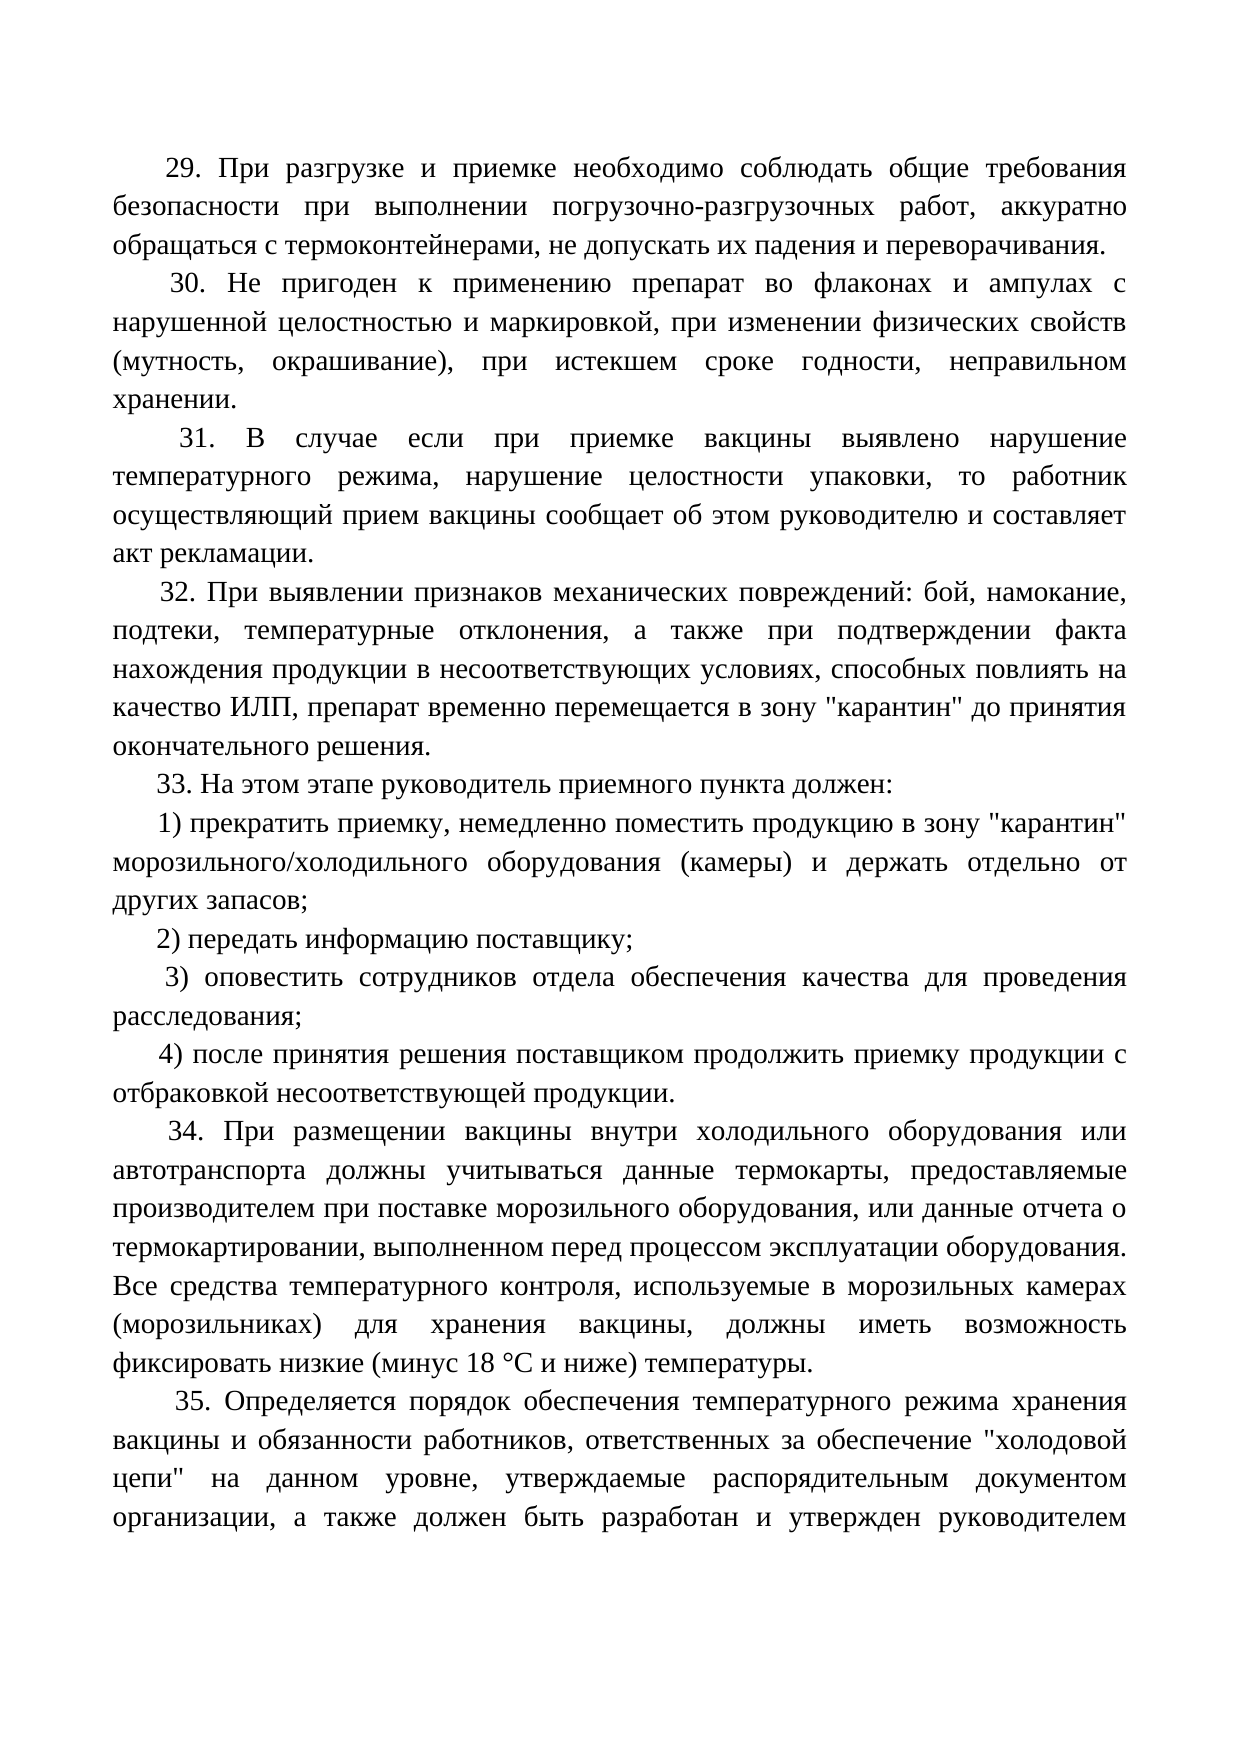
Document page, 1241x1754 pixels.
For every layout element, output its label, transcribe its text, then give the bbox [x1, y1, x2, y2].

text 32. При выявлении признаков механических повреждений: бой, намокание, подтеки, температурные отклонения, а также при подтверждении факта нахождения продукции в несоответствующих условиях, способных повлиять на качество ИЛП, препарат временно перемещается в зону "карантин" до принятия окончательного решения. [112, 574, 1128, 762]
text 3) оповестить сотрудников отдела обеспечения качества для проведения расследования; [112, 959, 1128, 1031]
text 29. При разгрузке и приемке необходимо соблюдать общие требования безопасности при выполнении погрузочно-разгрузочных работ, аккуратно обращаться с термоконтейнерами, не допускать их падения и переворачивания. [112, 150, 1128, 261]
text 1) прекратить приемку, немедленно поместить продукцию в зону "карантин" морозильного/холодильного оборудования (камеры) и держать отдельно от других запасов; [112, 805, 1128, 916]
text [112, 1383, 1128, 1532]
text 2) передать информацию поставщику; [112, 921, 1128, 954]
text 4) после принятия решения поставщиком продолжить приемку продукции с отбраковкой несоответствующей продукции. [112, 1036, 1128, 1108]
text 33. На этом этапе руководитель приемного пункта должен: [112, 767, 1128, 800]
text 30. Не пригоден к применению препарат во флаконах и ампулах с нарушенной целостностью и маркировкой, при изменении физических свойств (мутность, окрашивание), при истекшем сроке годности, неправильном хранении. [112, 266, 1128, 415]
text 34. При размещении вакцины внутри холодильного оборудования или автотранспорта должны учитываться данные термокарты, предоставляемые производителем при поставке морозильного оборудования, или данные отчета о термокартировании, выполненном перед процессом эксплуатации оборудования. Все средства температурного контроля, используемые в морозильных камерах (морозильниках) для хранения вакцины, должны иметь возможность фиксировать низкие (минус 18 °C и ниже) температуры. [112, 1113, 1128, 1378]
text 31. В случае если при приемке вакцины выявлено нарушение температурного режима, нарушение целостности упаковки, то работник осуществляющий прием вакцины сообщает об этом руководителю и составляет акт рекламации. [112, 420, 1128, 569]
